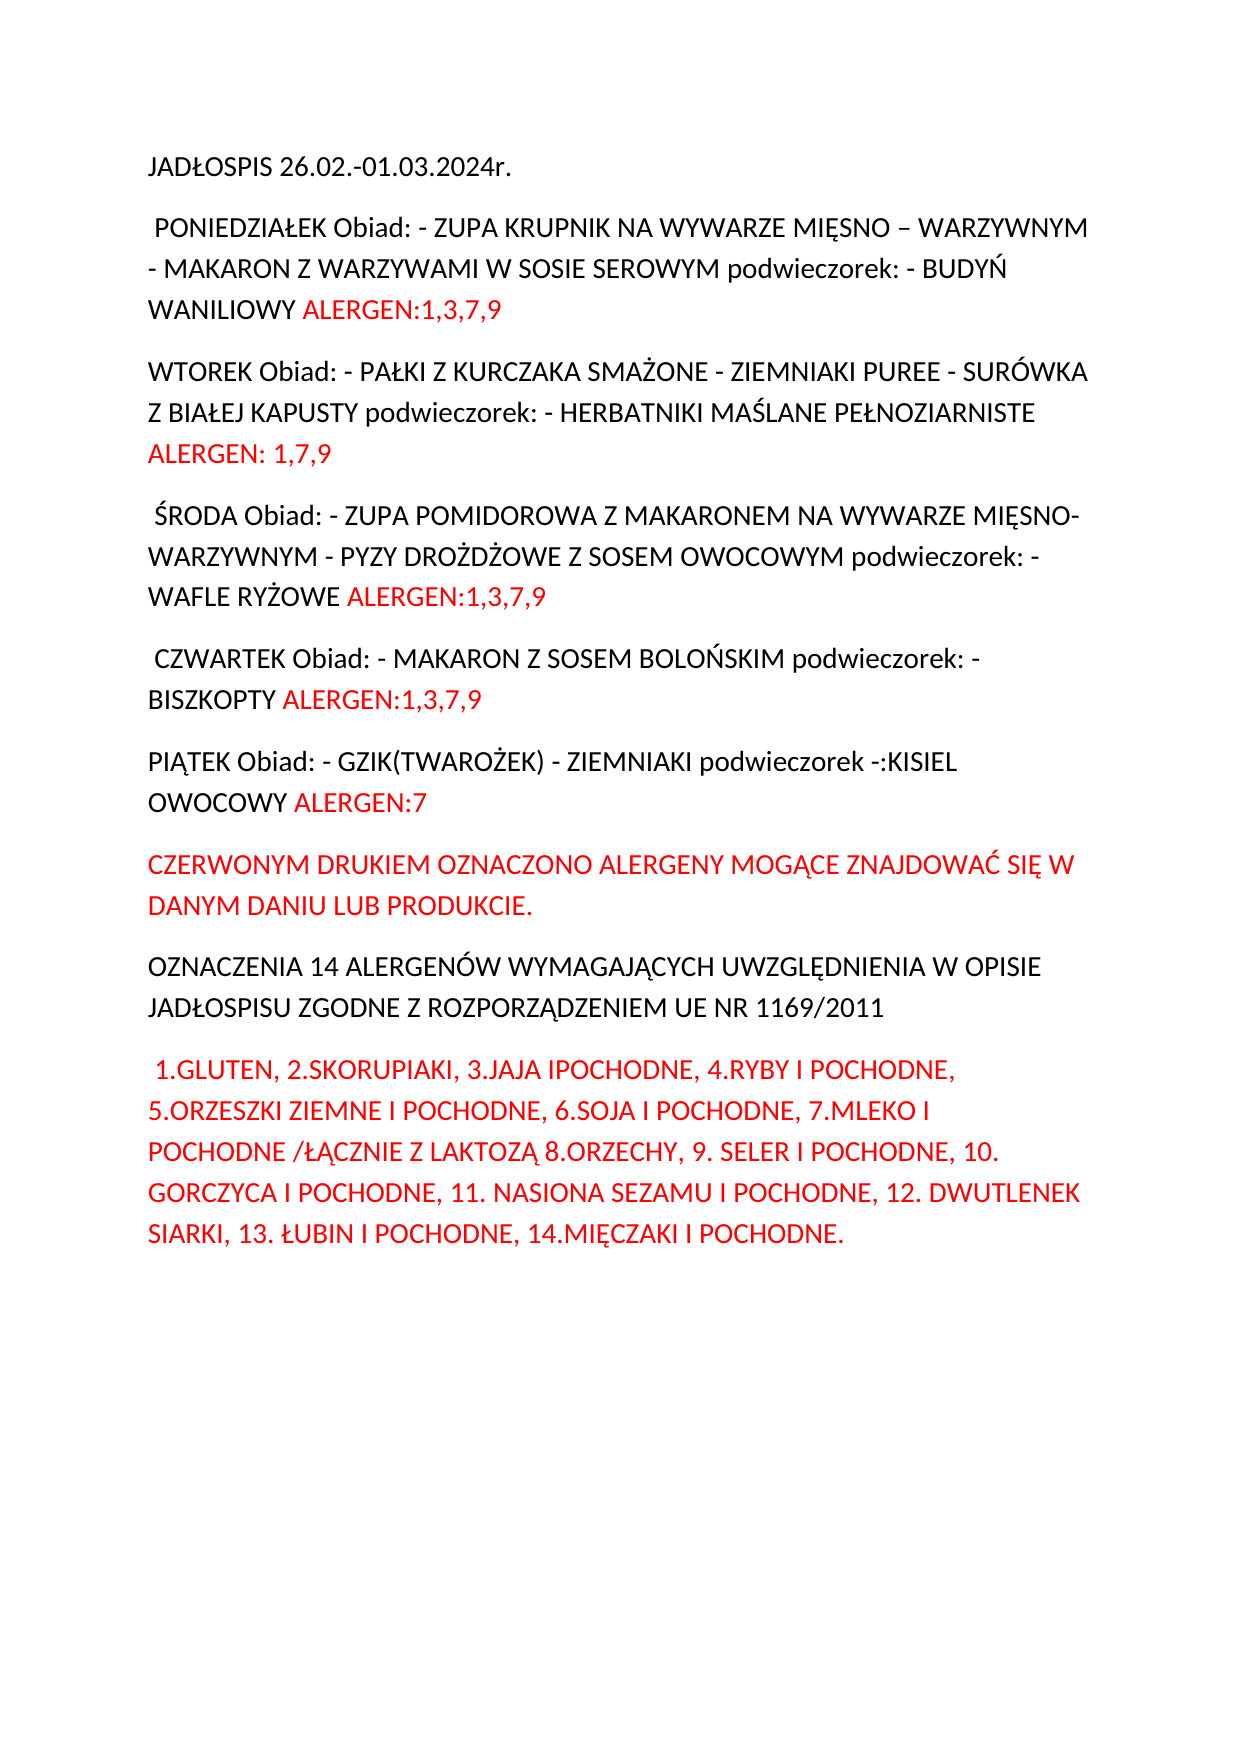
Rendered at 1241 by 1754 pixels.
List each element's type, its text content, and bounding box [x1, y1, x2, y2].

text CZWARTEK Obiad: - MAKARON Z SOSEM BOLOŃSKIM podwieczorek: - BISZKOPTY ALERGEN:1,3,7,9 [148, 640, 1093, 717]
text WTOREK Obiad: - PAŁKI Z KURCZAKA SMAŻONE - ZIEMNIAKI PUREE - SURÓWKA Z BIAŁEJ KAPUSTY podwieczorek: - HERBATNIKI MAŚLANE PEŁNOZIARNISTE ALERGEN: 1,7,9 [148, 353, 1093, 471]
text 1.GLUTEN, 2.SKORUPIAKI, 3.JAJA IPOCHODNE, 4.RYBY I POCHODNE, 5.ORZESZKI ZIEMNE I POCHODNE, 6.SOJA I POCHODNE, 7.MLEKO I POCHODNE /ŁĄCZNIE Z LAKTOZĄ 8.ORZECHY, 9. SELER I POCHODNE, 10. GORCZYCA I POCHODNE, 11. NASIONA SEZAMU I POCHODNE, 12. DWUTLENEK SIARKI, 13. ŁUBIN I POCHODNE, 14.MIĘCZAKI I POCHODNE. [148, 1051, 1093, 1251]
text OZNACZENIA 14 ALERGENÓW WYMAGAJĄCYCH UWZGLĘDNIENIA W OPISIE JADŁOSPISU ZGODNE Z ROZPORZĄDZENIEM UE NR 1169/2011 [148, 948, 1093, 1025]
text PIĄTEK Obiad: - GZIK(TWAROŻEK) - ZIEMNIAKI podwieczorek -:KISIEL OWOCOWY ALERGEN:7 [148, 743, 1093, 819]
text PONIEDZIAŁEK Obiad: - ZUPA KRUPNIK NA WYWARZE MIĘSNO – WARZYWNYM - MAKARON Z WARZYWAMI W SOSIE SEROWYM podwieczorek: - BUDYŃ WANILIOWY ALERGEN:1,3,7,9 [148, 209, 1093, 327]
text ŚRODA Obiad: - ZUPA POMIDOROWA Z MAKARONEM NA WYWARZE MIĘSNO- WARZYWNYM - PYZY DROŻDŻOWE Z SOSEM OWOCOWYM podwieczorek: - WAFLE RYŻOWE ALERGEN:1,3,7,9 [148, 497, 1093, 614]
text JADŁOSPIS 26.02.-01.03.2024r. [148, 148, 1093, 183]
text CZERWONYM DRUKIEM OZNACZONO ALERGENY MOGĄCE ZNAJDOWAĆ SIĘ W DANYM DANIU LUB PRODUKCIE. [148, 846, 1093, 922]
